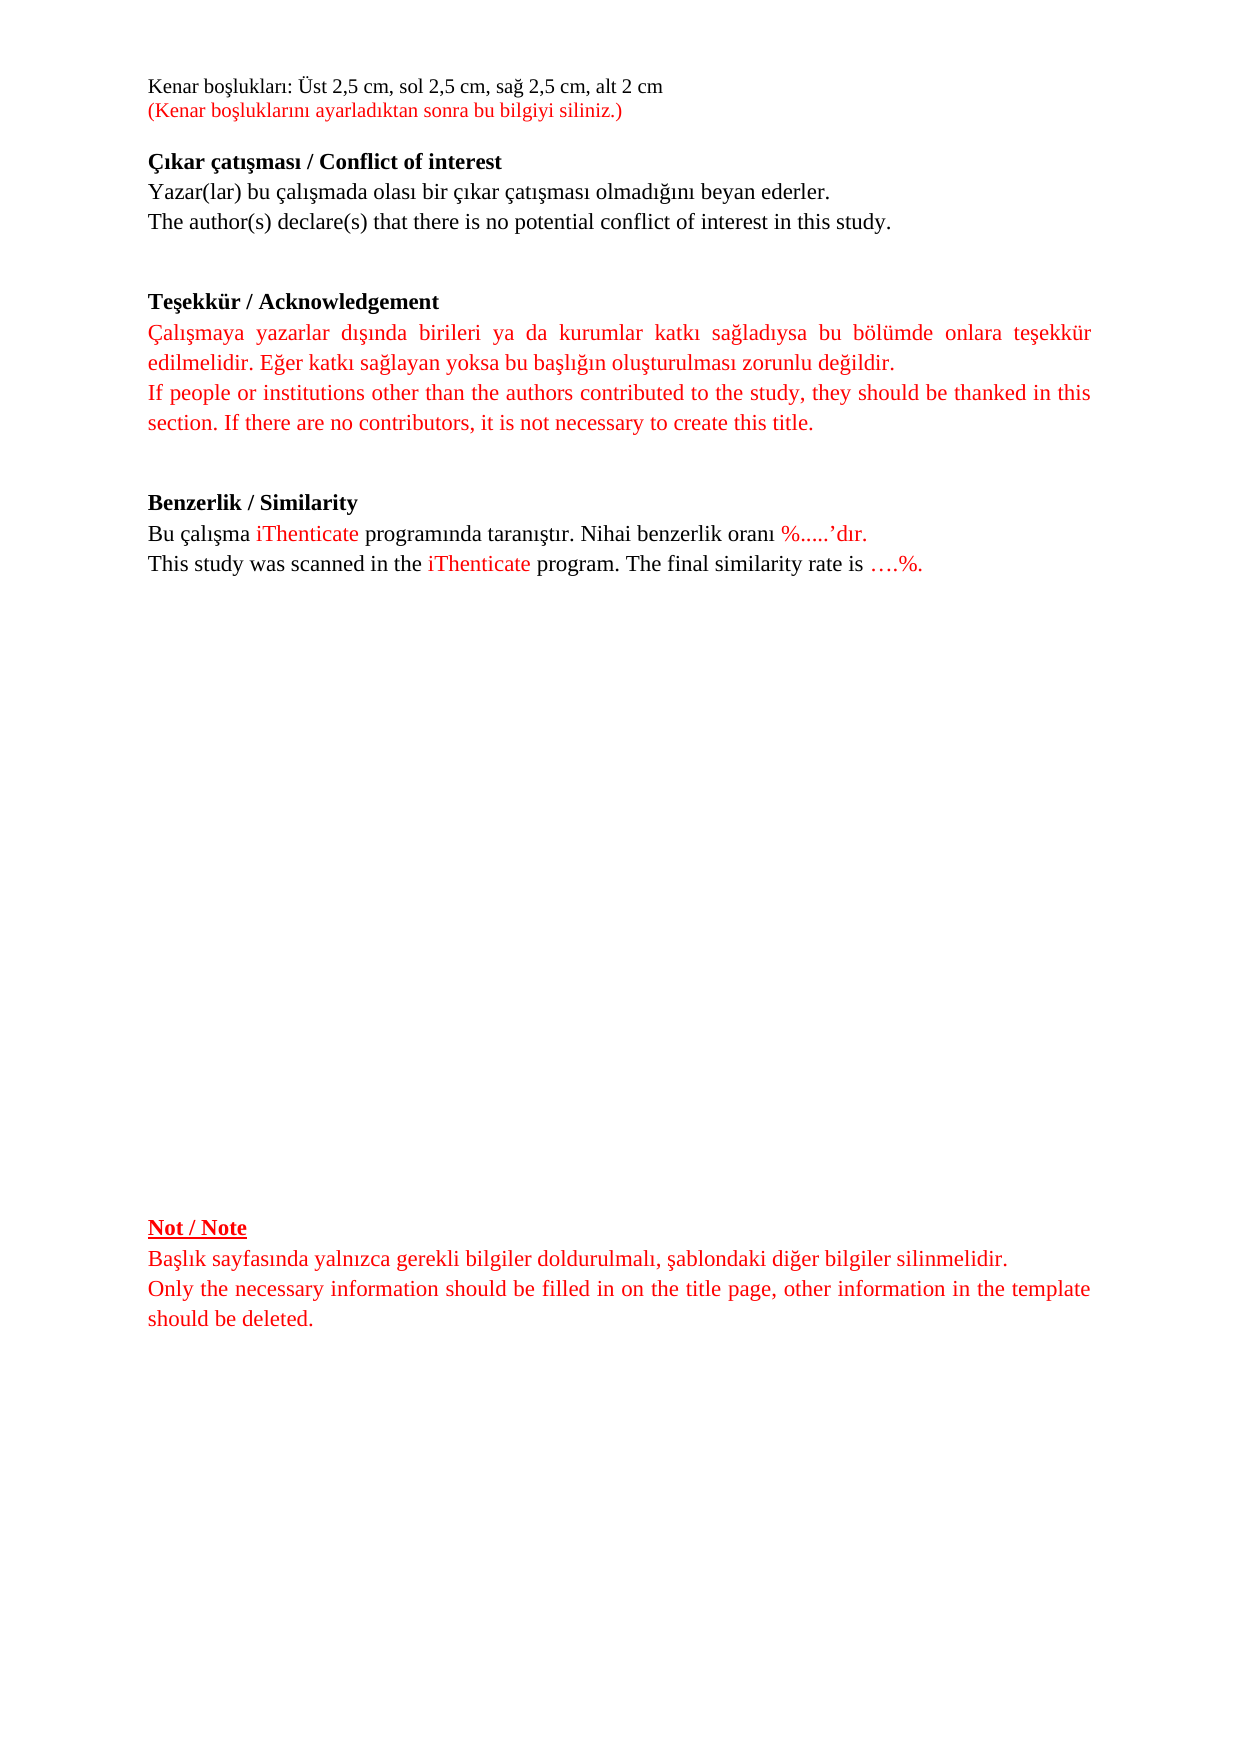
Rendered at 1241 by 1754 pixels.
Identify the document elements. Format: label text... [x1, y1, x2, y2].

text Çıkar çatışması / Conflict of interest [148, 148, 1092, 174]
text The author(s) declare(s) that there is no potential conflict of interest in this study. [148, 208, 1092, 234]
text Not / Note [148, 1214, 1092, 1241]
text Bu çalışma iThenticate programında taranıştır. Nihai benzerlik oranı %.....’dır. [148, 519, 1092, 546]
text Teşekkür / Acknowledgement [148, 288, 1092, 315]
text Only the necessary information should be filled in on the title page, other information in the template should be deleted. [148, 1275, 1092, 1331]
text Çalışmaya yazarlar dışında birileri ya da kurumlar katkı sağladıysa bu bölümde onlara teşekkür edilmelidir. Eğer katkı sağlayan yoksa bu başlığın oluşturulması zorunlu değildir. [148, 318, 1092, 375]
text If people or institutions other than the authors contributed to the study, they should be thanked in this section. If there are no contributors, it is not necessary to create this title. [148, 379, 1092, 436]
text Başlık sayfasında yalnızca gerekli bilgiler doldurulmalı, şablondaki diğer bilgiler silinmelidir. [148, 1244, 1092, 1271]
text Yazar(lar) bu çalışmada olası bir çıkar çatışması olmadığını beyan ederler. [148, 178, 1092, 204]
text Benzerlik / Similarity [148, 489, 1092, 516]
text This study was scanned in the iThenticate program. The final similarity rate is ….%. [148, 550, 1092, 576]
